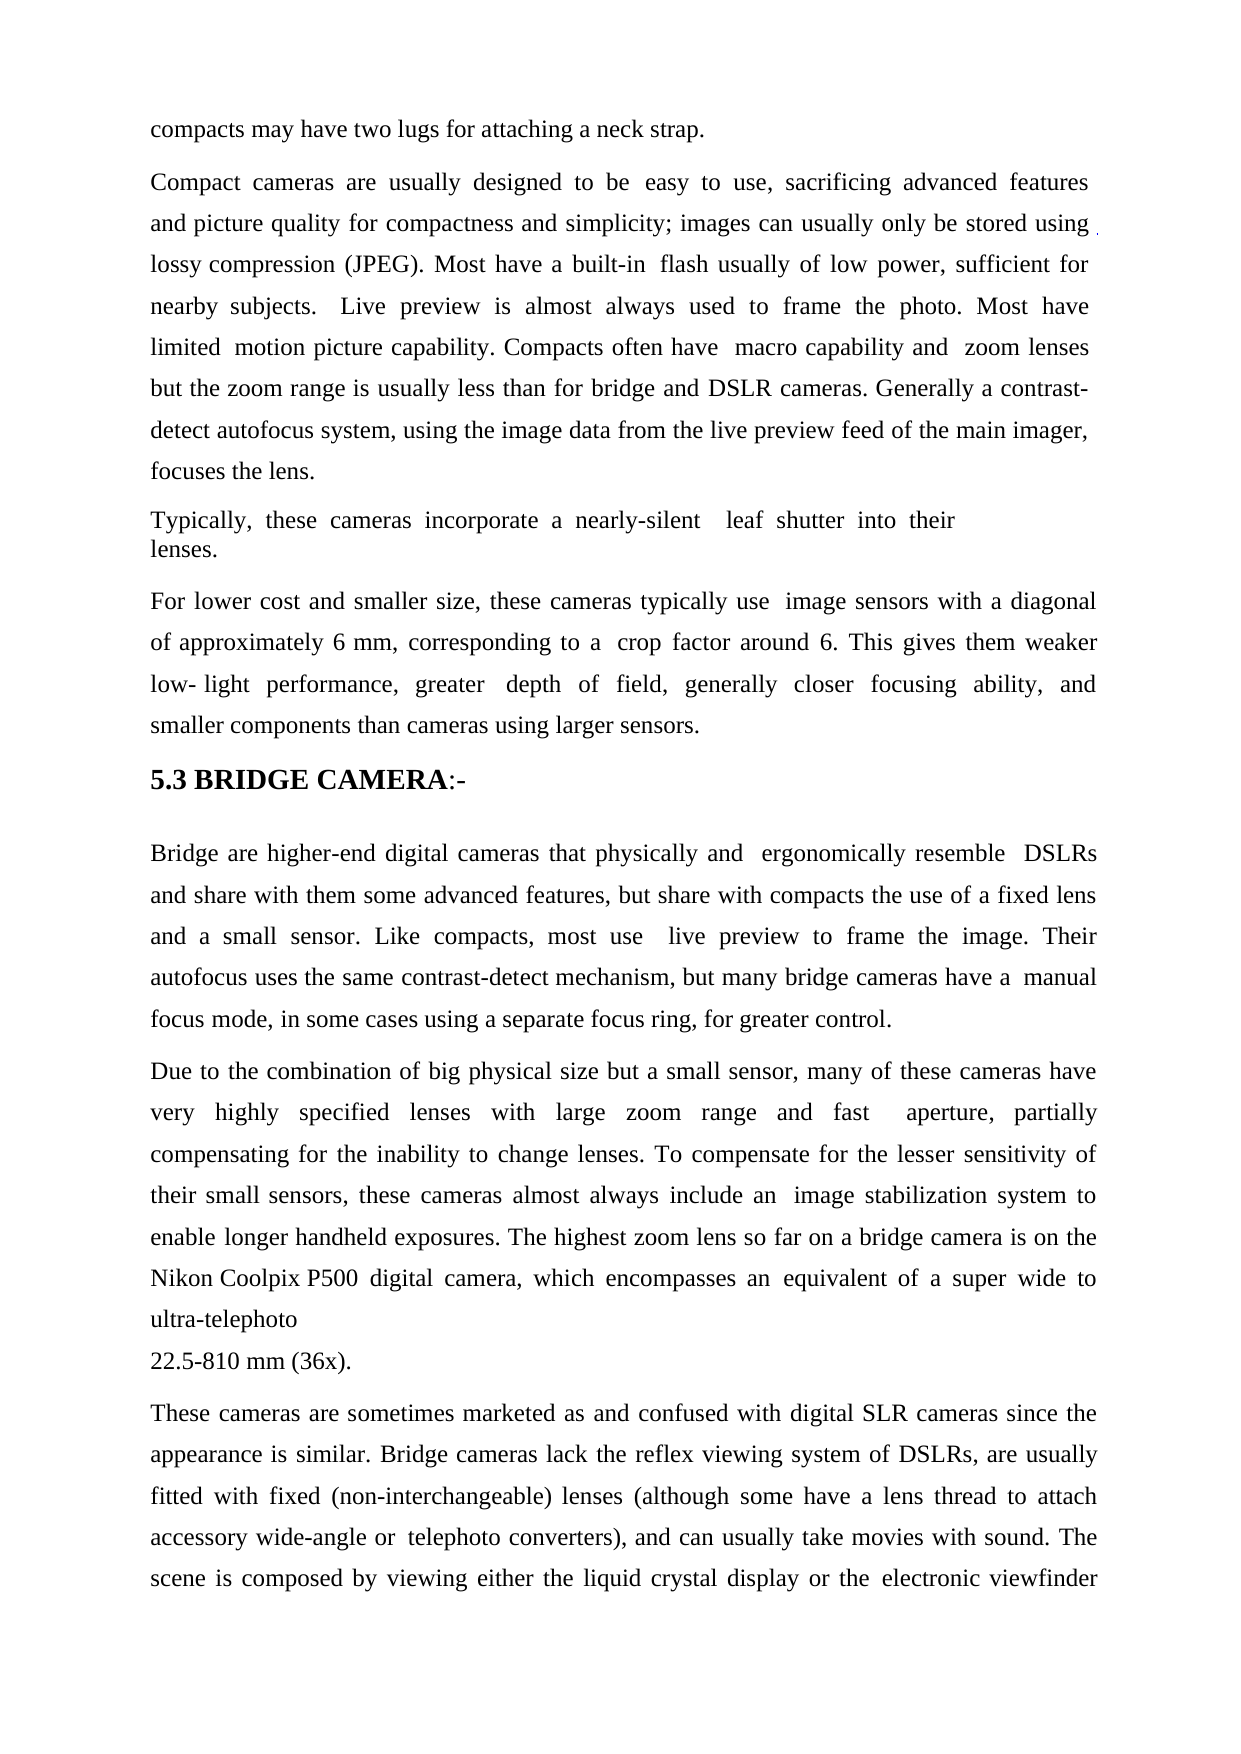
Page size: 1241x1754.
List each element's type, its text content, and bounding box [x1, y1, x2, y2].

text 5.3 BRIDGE CAMERA:- [150, 762, 466, 796]
text Bridge are higher-end digital cameras that physically and ergonomically resemble DSLRs and share with them some advanced features, but share with compacts the use of a fixed lens and a small sensor. Like compacts, most use live preview to frame the image. Their autofocus uses the same contrast-detect mechanism, but many bridge cameras have a manual focus mode, in some cases using a separate focus ring, for greater control. [150, 838, 1097, 1033]
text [150, 1398, 1098, 1592]
text Due to the combination of big physical size but a small sensor, many of these cameras have very highly specified lenses with large zoom range and fast aperture, partially compensating for the inability to change lenses. To compensate for the lesser sensitivity of their small sensors, these cameras almost always include an image stabilization system to enable longer handheld exposures. The highest zoom lens so far on a bridge camera is on the Nikon Coolpix P500 digital camera, which encompasses an equivalent of a super wide to ultra-telephoto [150, 1056, 1097, 1333]
text Compact cameras are usually designed to be easy to use, sacrificing advanced features and picture quality for compactness and simplicity; images can usually only be stored using lossy compression (JPEG). Most have a built-in flash usually of low power, sufficient for nearby subjects. Live preview is almost always used to frame the photo. Most have limited motion picture capability. Compacts often have macro capability and zoom lenses but the zoom range is usually less than for bridge and DSLR cameras. Generally a contrast-detect autofocus system, using the image data from the live preview feed of the main imager, focuses the lens. [150, 167, 1089, 485]
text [150, 114, 1089, 143]
text 22.5-810 mm (36x). [150, 1346, 352, 1375]
text Typically, these cameras incorporate a nearly-silent leaf shutter into their lenses. [150, 505, 956, 563]
text For lower cost and smaller size, these cameras typically use image sensors with a diagonal of approximately 6 mm, corresponding to a crop factor around 6. This gives them weaker low- light performance, greater depth of field, generally closer focusing ability, and smaller components than cameras using larger sensors. [150, 586, 1097, 739]
